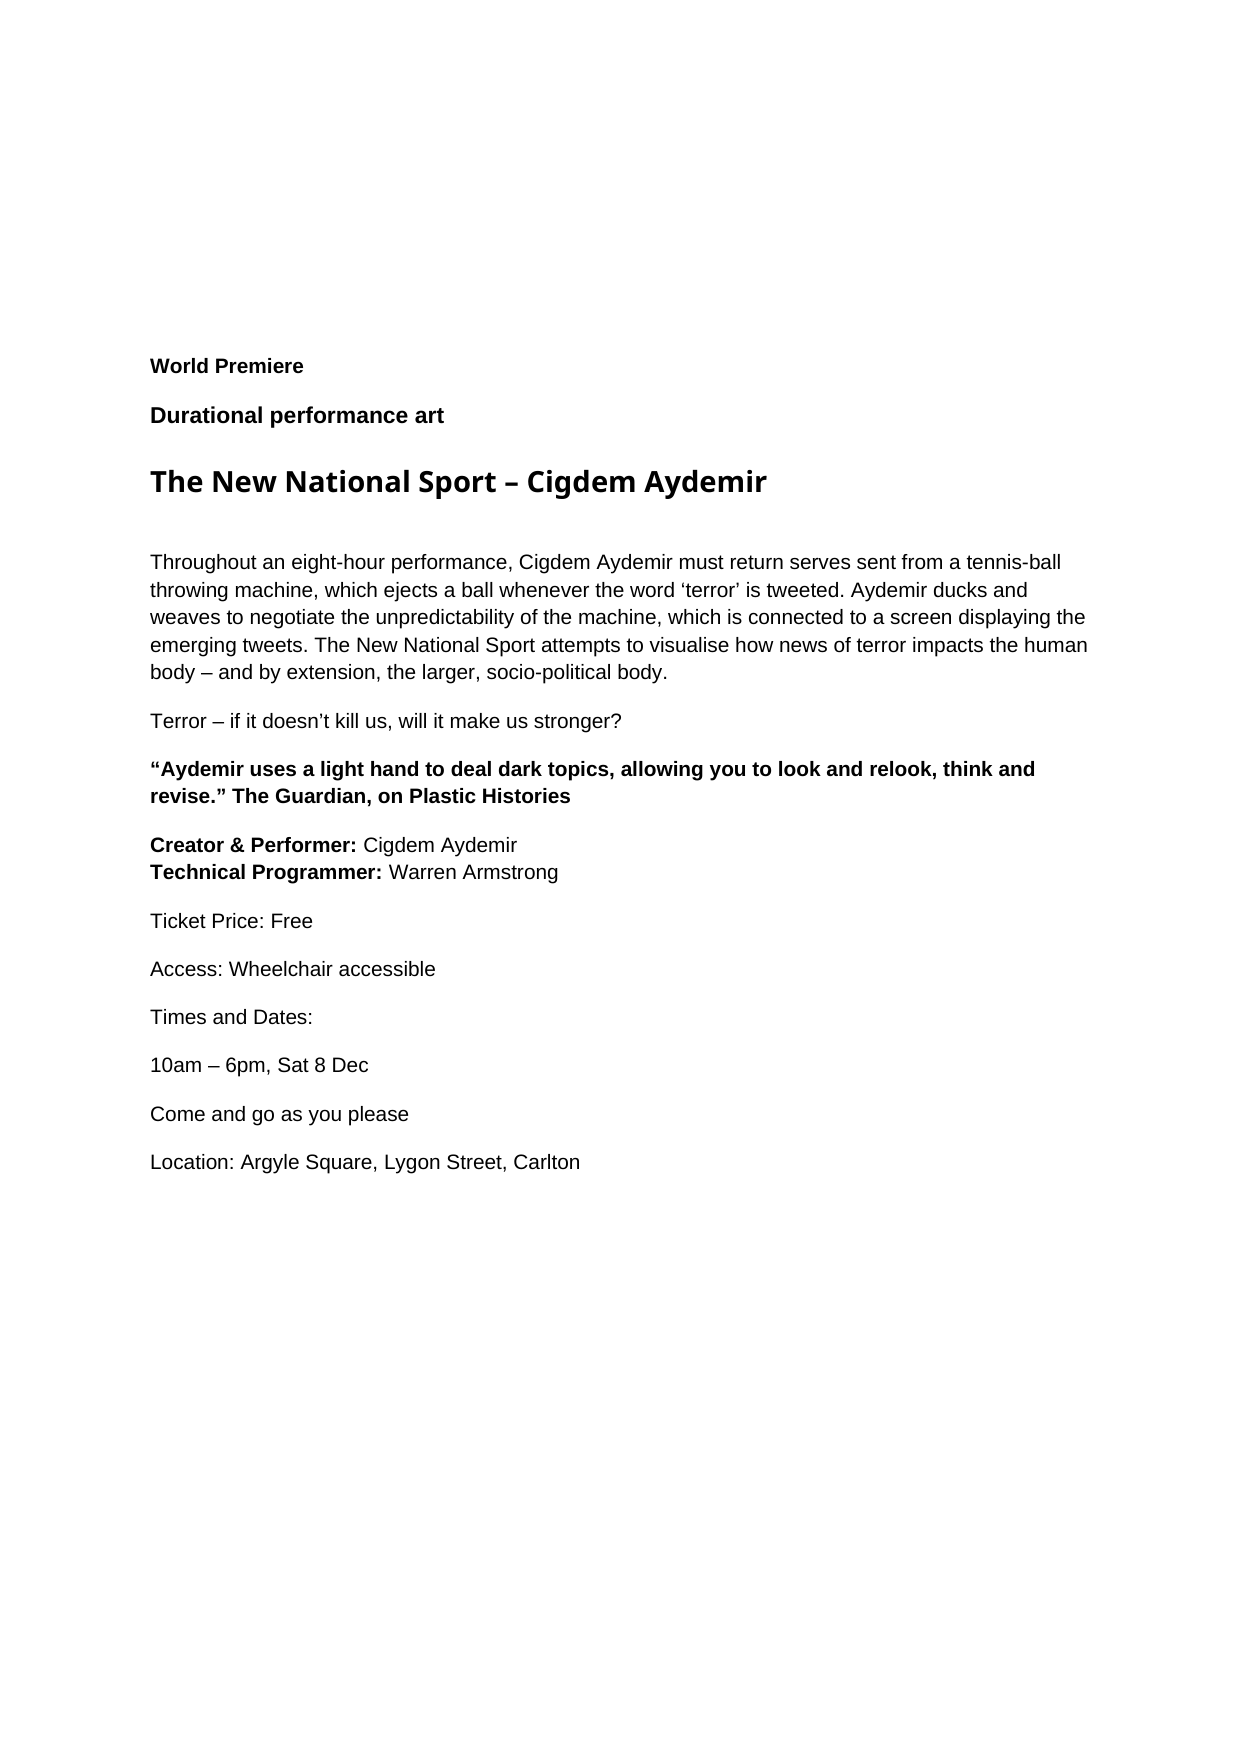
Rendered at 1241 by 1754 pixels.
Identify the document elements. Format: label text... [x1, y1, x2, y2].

text Times and Dates: 4 [150, 1005, 1090, 1029]
text Come and go as you please [150, 1101, 1090, 1125]
text 10am – 6pm, Sat 8 Dec [150, 1053, 1090, 1077]
text Creator & Performer: Cigdem Aydemir Technical Programmer: Warren Armstrong [150, 833, 1090, 884]
text Terror – if it doesn’t kill us, will it make us stronger? [150, 708, 1090, 732]
text Ticket Price: Free [150, 908, 1090, 932]
text Location: Argyle Square, Lygon Street, Carlton [150, 1150, 1090, 1174]
text Access: Wheelchair accessible [150, 957, 1090, 981]
subtitle The New National Sport – Cigdem Aydemir [150, 462, 1090, 501]
text Throughout an eight-hour performance, Cigdem Aydemir must return serves sent from a tennis-ball throwing machine, which ejects a ball whenever the word ‘terror’ is tweeted. Aydemir ducks and weaves to negotiate the unpredictability of the machine, which is connected to a screen displaying the emerging tweets. The New National Sport attempts to visualise how news of terror impacts the human body – and by extension, the larger, socio-political body. [150, 550, 1090, 684]
list World Premiere [150, 354, 1090, 378]
text Durational performance art [150, 402, 1090, 428]
text “Aydemir uses a light hand to deal dark topics, allowing you to look and relook, think and revise.” The Guardian, on Plastic Histories [150, 757, 1090, 808]
